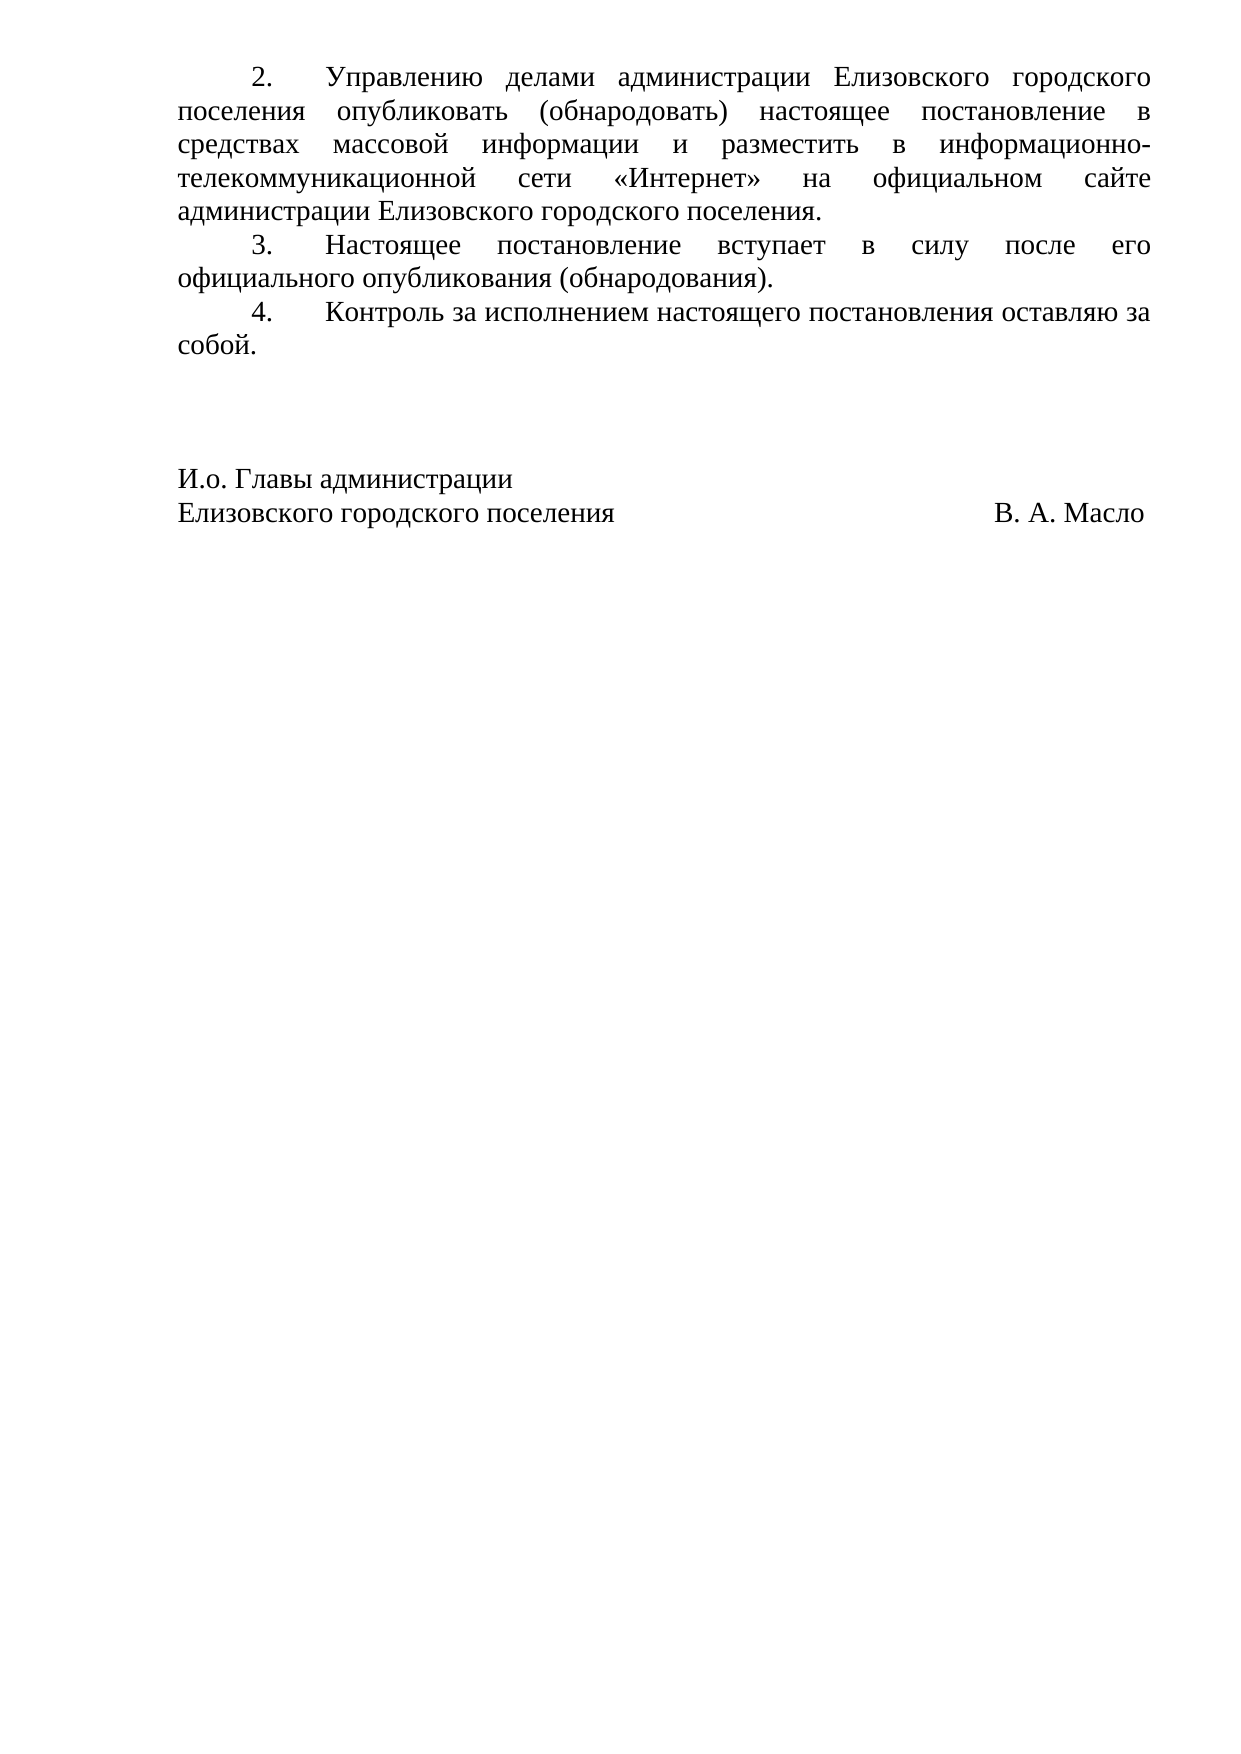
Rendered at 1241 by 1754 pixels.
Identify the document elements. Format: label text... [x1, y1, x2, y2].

text 4. Контроль за исполнением настоящего постановления оставляю за собой. [177, 294, 1152, 361]
text И.о. Главы администрации [177, 462, 1152, 495]
text 2. Управлению делами администрации Елизовского городского поселения опубликовать (обнародовать) настоящее постановление в средствах массовой информации и разместить в информационно-телекоммуникационной сети «Интернет» на официальном сайте администрации Елизовского городского поселения. [177, 59, 1152, 227]
text Елизовского городского поселения В. А. Масло [177, 495, 1152, 529]
text 3. Настоящее постановление вступает в силу после его официального опубликования (обнародования). [177, 227, 1152, 294]
